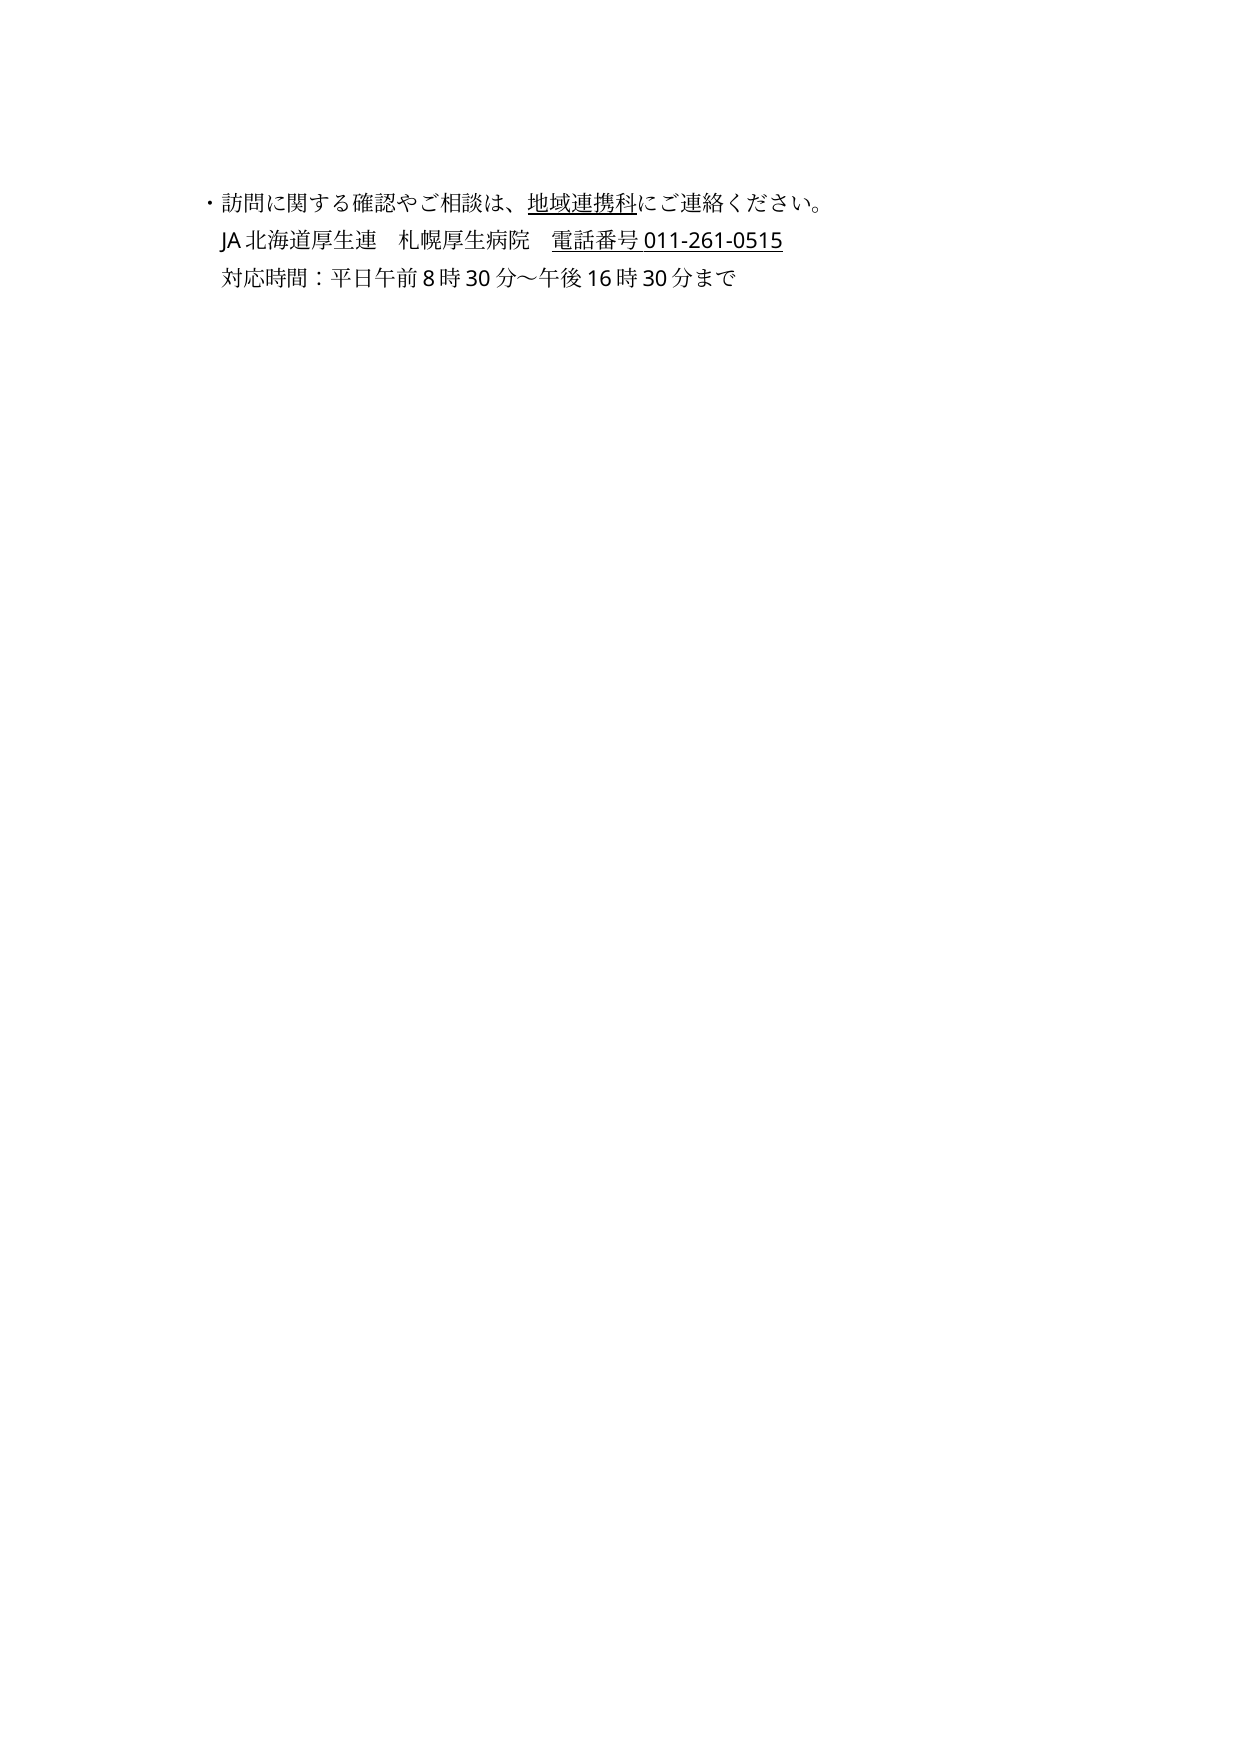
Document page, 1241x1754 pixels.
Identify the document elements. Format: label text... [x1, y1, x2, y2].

text JA北海道厚生連 札幌厚生病院 電話番号011-261-0515 [177, 221, 1063, 258]
text 対応時間：平日午前8時30分～午後16時30分まで [177, 258, 1063, 296]
text ・訪問に関する確認やご相談は、地域連携科にご連絡ください。 [177, 183, 1063, 221]
